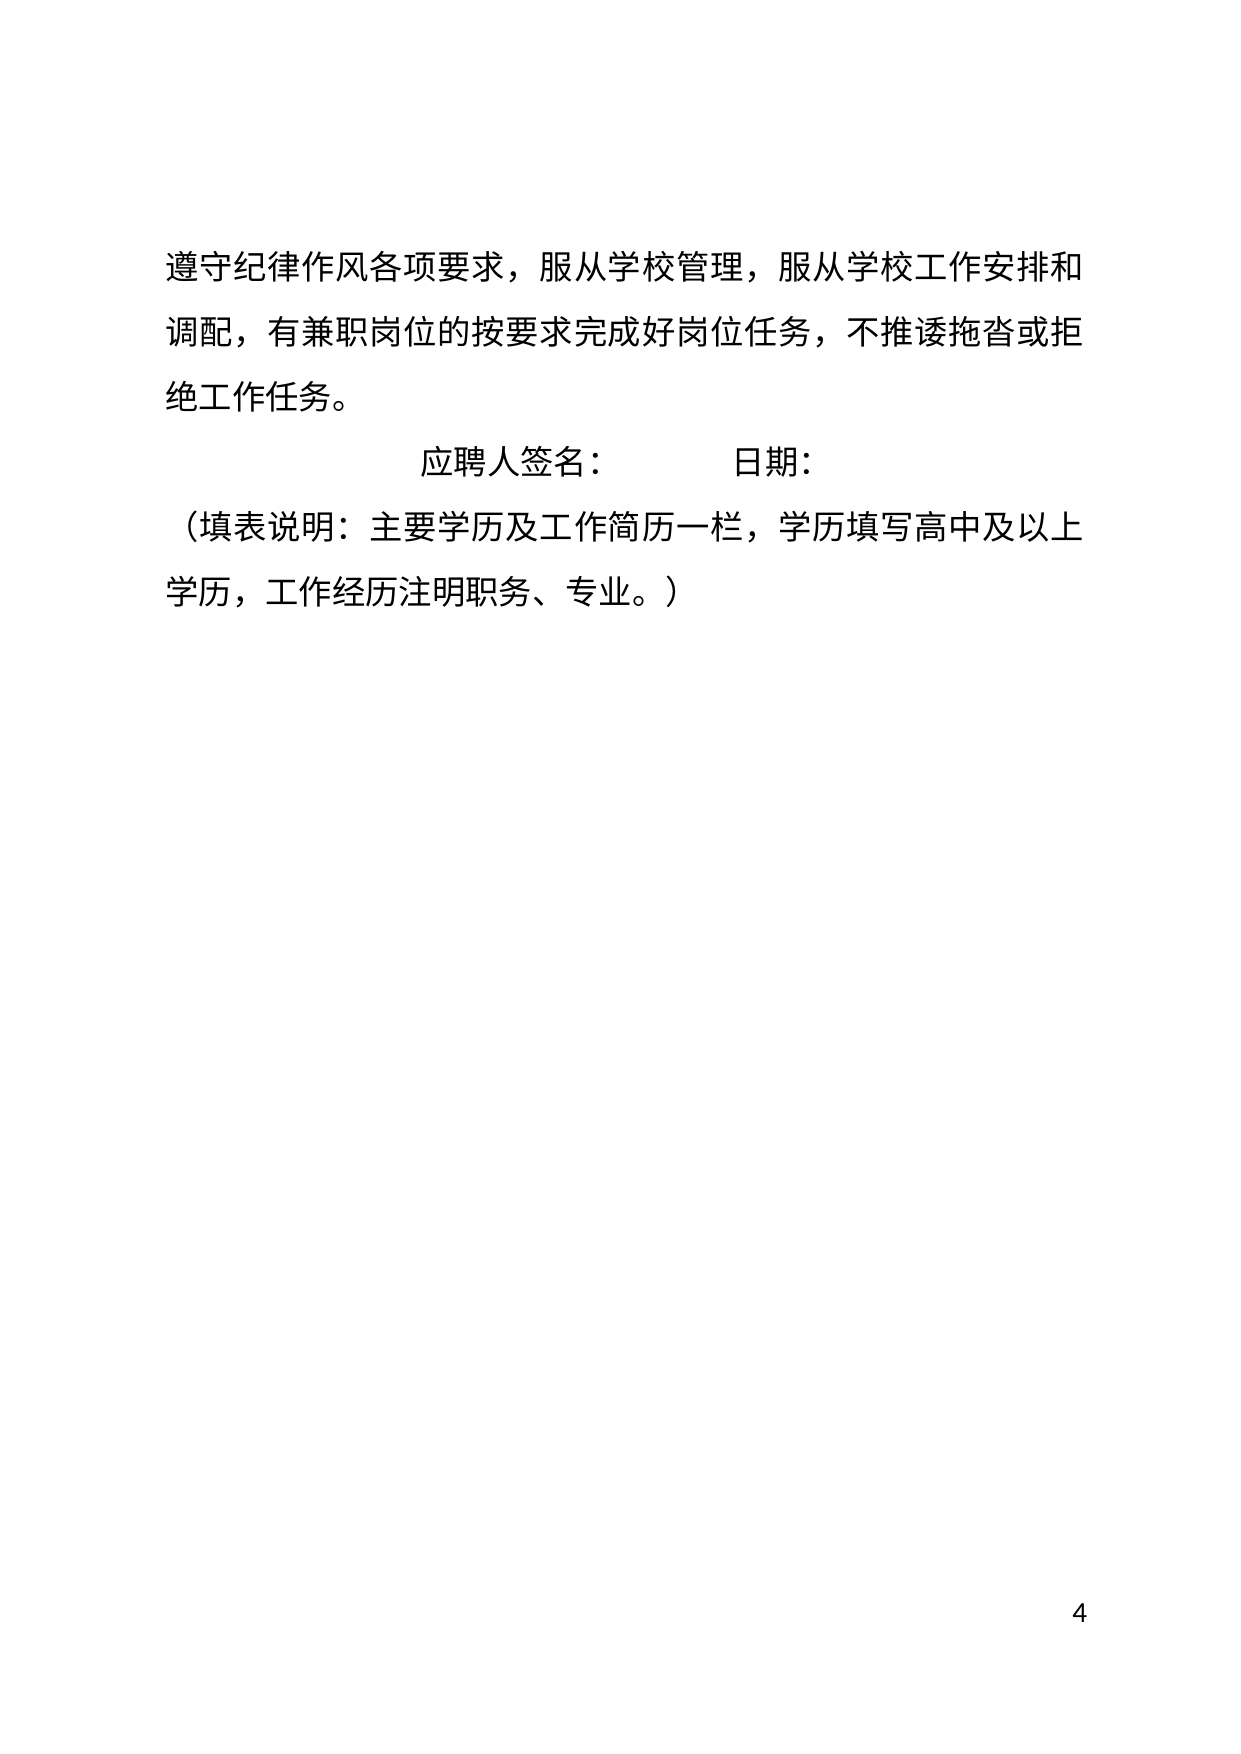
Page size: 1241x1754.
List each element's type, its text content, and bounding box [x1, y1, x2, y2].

text 应聘人签名： 日期： [165, 428, 1087, 493]
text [165, 233, 1087, 428]
text （填表说明：主要学历及工作简历一栏，学历填写高中及以上学历，工作经历注明职务、专业。） [165, 493, 1087, 623]
